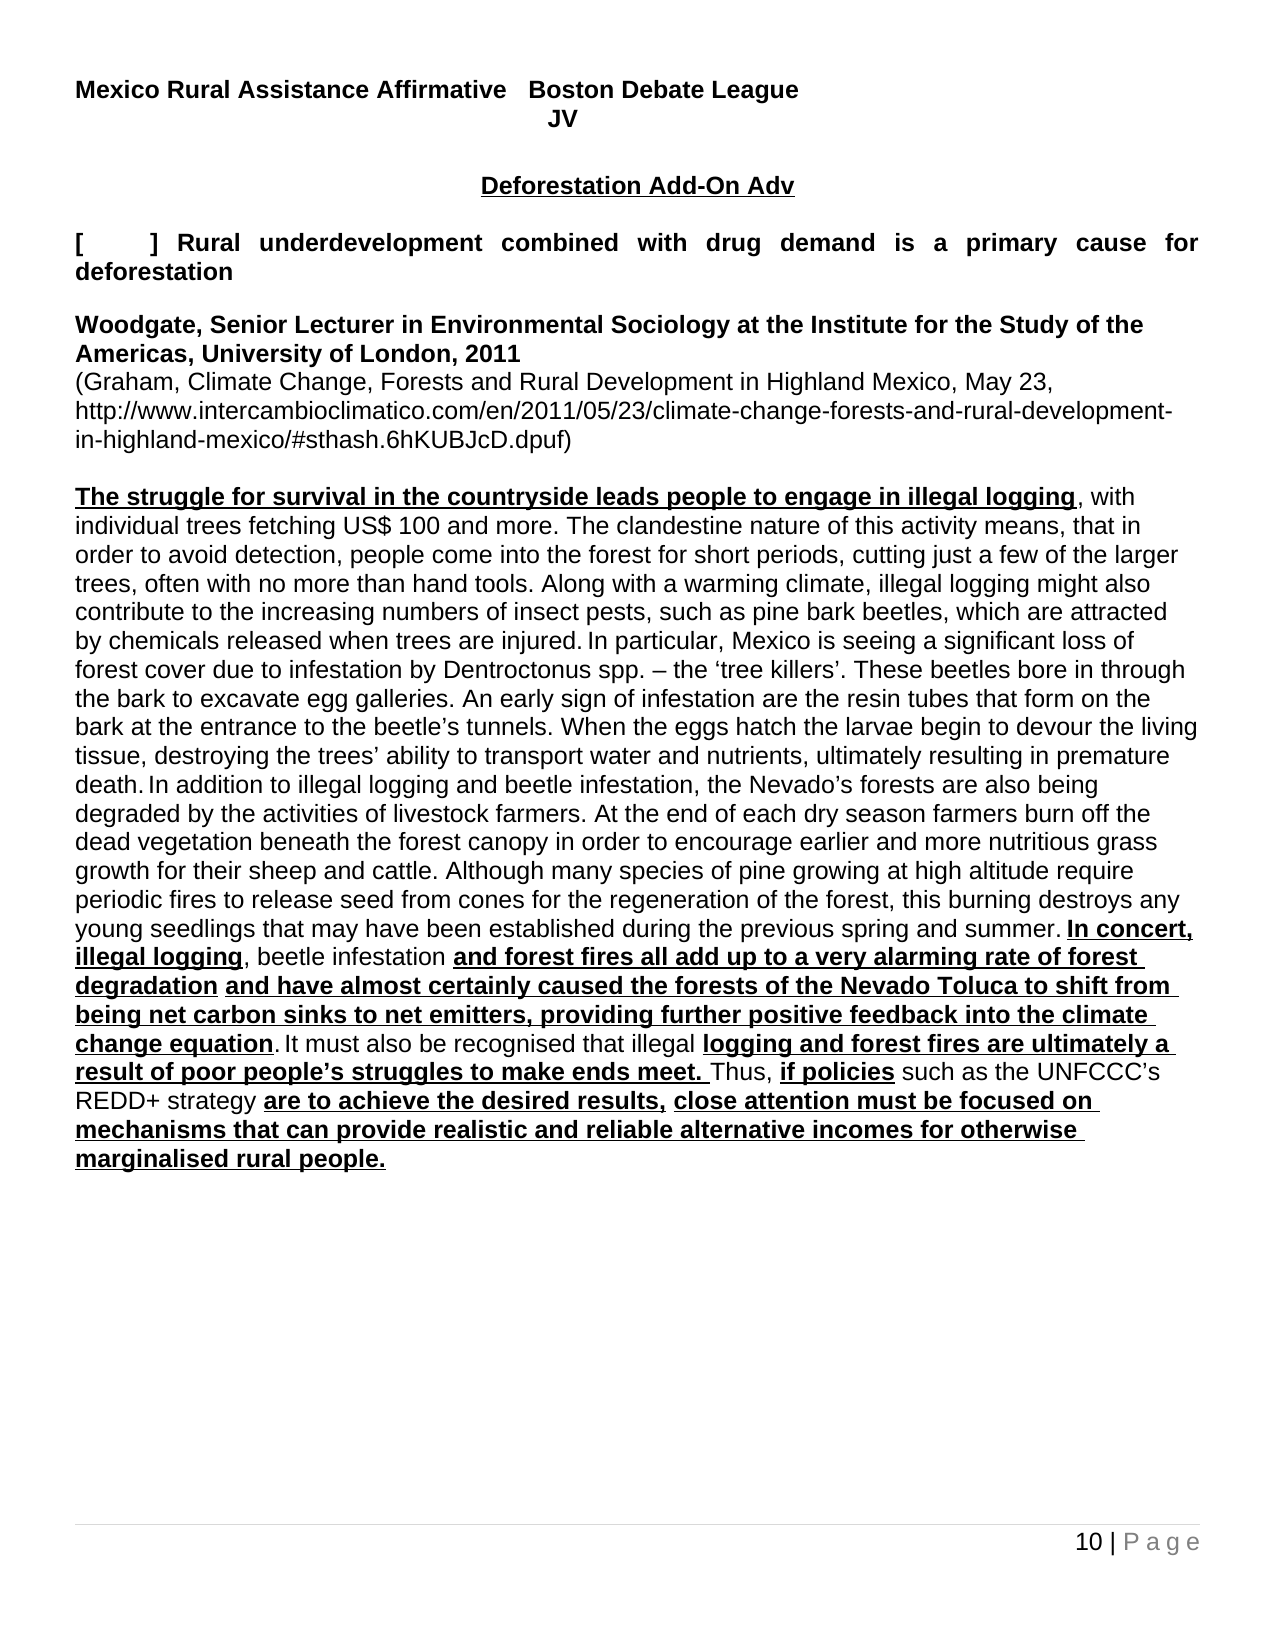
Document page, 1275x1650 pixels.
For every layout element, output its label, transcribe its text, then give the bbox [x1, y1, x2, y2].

text The struggle for survival in the countryside leads people to engage in illegal logging, with individual trees fetching US$ 100 and more. The clandestine nature of this activity means, that in order to avoid detection, people come into the forest for short periods, cutting just a few of the larger trees, often with no more than hand tools. Along with a warming climate, illegal logging might also contribute to the increasing numbers of insect pests, such as pine bark beetles, which are attracted by chemicals released when trees are injured. In particular, Mexico is seeing a significant loss of forest cover due to infestation by Dentroctonus spp. – the ‘tree killers’. These beetles bore in through the bark to excavate egg galleries. An early sign of infestation are the resin tubes that form on the bark at the entrance to the beetle’s tunnels. When the eggs hatch the larvae begin to devour the living tissue, destroying the trees’ ability to transport water and nutrients, ultimately resulting in premature death. In addition to illegal logging and beetle infestation, the Nevado’s forests are also being degraded by the activities of livestock farmers. At the end of each dry season farmers burn off the dead vegetation beneath the forest canopy in order to encourage earlier and more nutritious grass growth for their sheep and cattle. Although many species of pine growing at high altitude require periodic fires to release seed from cones for the regeneration of the forest, this burning destroys any young seedlings that may have been established during the previous spring and summer. In concert, illegal logging, beetle infestation and forest fires all add up to a very alarming rate of forest degradation and have almost certainly caused the forests of the Nevado Toluca to shift from being net carbon sinks to net emitters, providing further positive feedback into the climate change equation. It must also be recognised that illegal logging and forest fires are ultimately a result of poor people’s struggles to make ends meet. Thus, if policies such as the UNFCCC’s REDD+ strategy are to achieve the desired results, close attention must be focused on mechanisms that can provide realistic and reliable alternative incomes for otherwise marginalised rural people. [75, 482, 1200, 1172]
text [ ] Rural underdevelopment combined with drug demand is a primary cause for deforestation [75, 228, 1200, 286]
text Woodgate, Senior Lecturer in Environmental Sociology at the Institute for the Study of the Americas, University of London, 2011 [75, 310, 1200, 367]
subtitle Deforestation Add-On Adv [75, 171, 1200, 199]
text (Graham, Climate Change, Forests and Rural Development in Highland Mexico, May 23, http://www.intercambioclimatico.com/en/2011/05/23/climate-change-forests-and-rural-development-in-highland-mexico/#sthash.6hKUBJcD.dpuf) [75, 367, 1200, 453]
